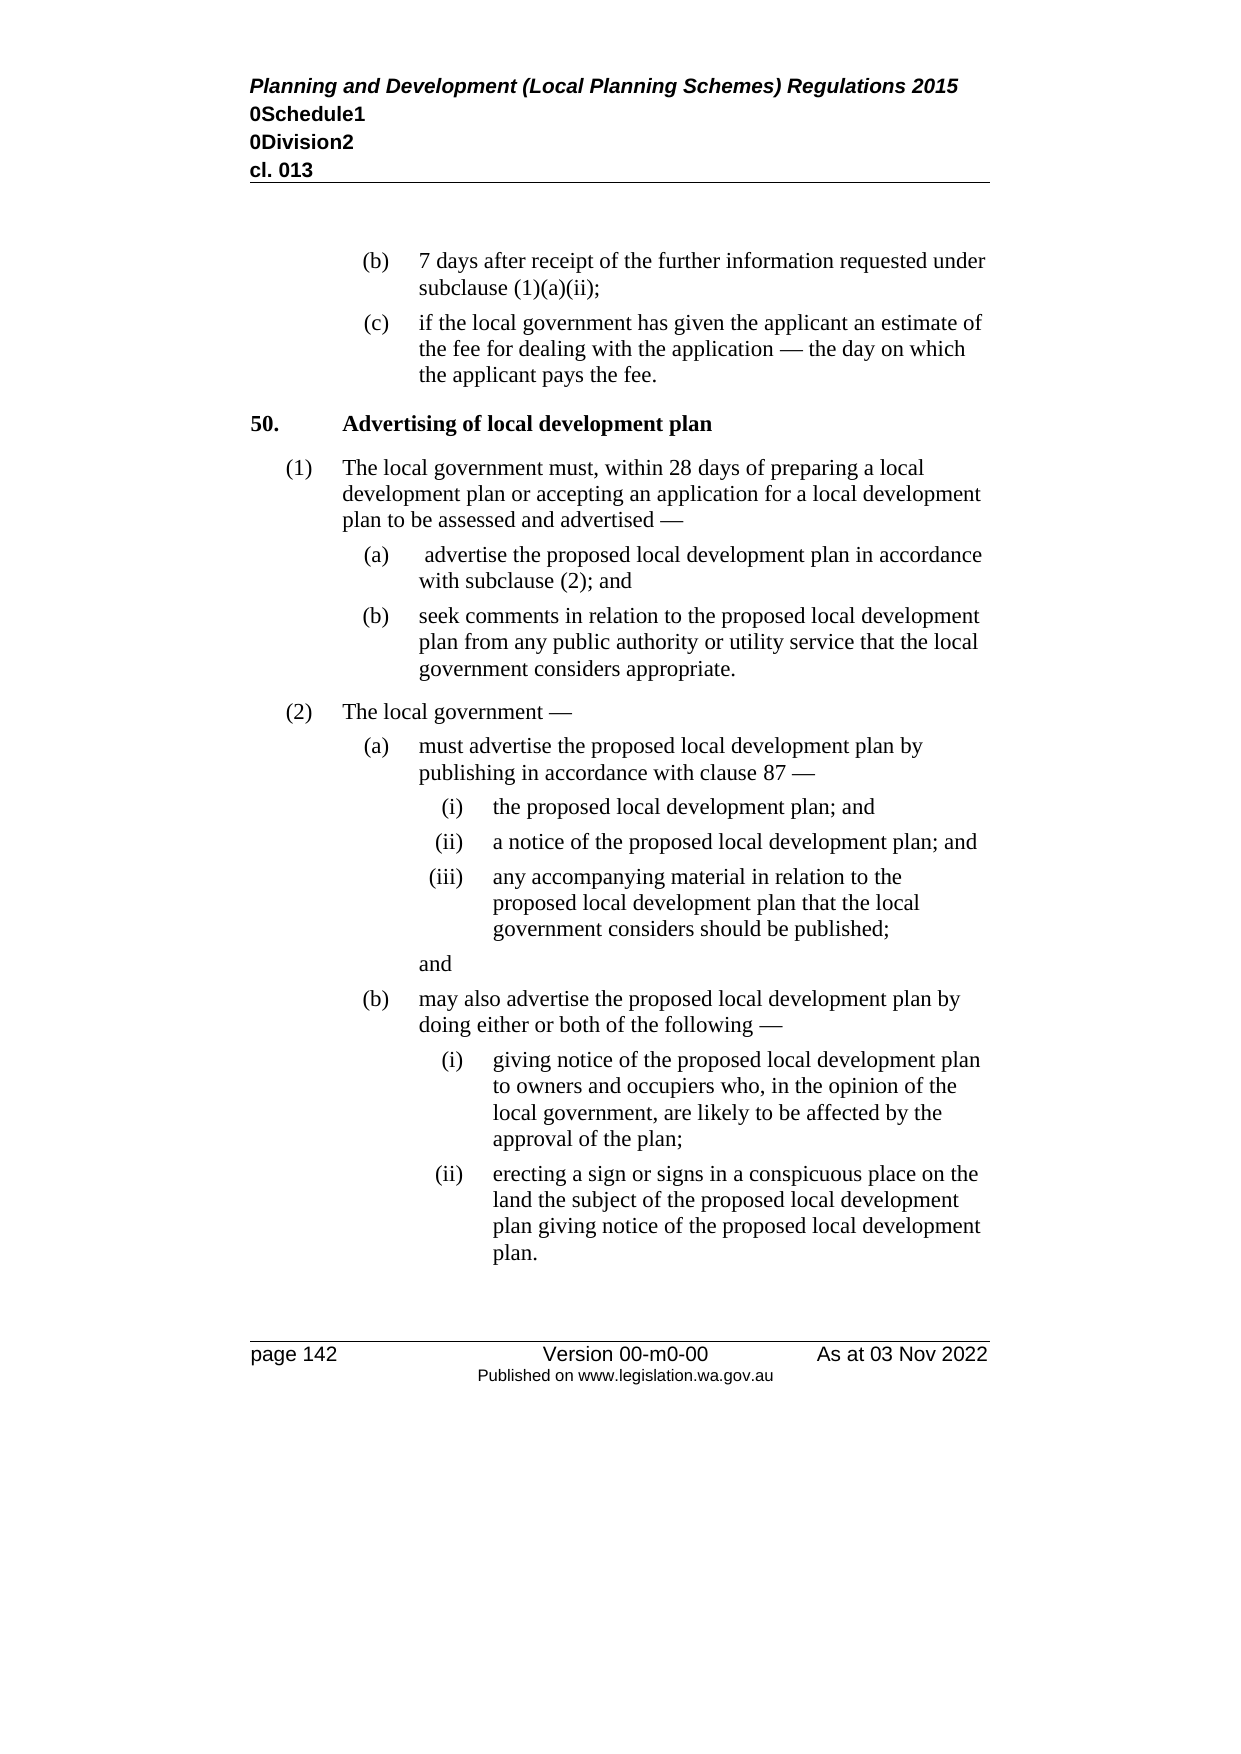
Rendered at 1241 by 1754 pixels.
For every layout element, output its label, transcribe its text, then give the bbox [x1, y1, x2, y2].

text (a) advertise the proposed local development plan in accordance with subclause (2); and [250, 541, 990, 594]
text (2) The local government — [250, 698, 990, 724]
text (ii) erecting a sign or signs in a conspicuous place on the land the subject of the proposed local development plan giving notice of the proposed local development plan. [250, 1160, 990, 1265]
subtitle 50. Advertising of local development plan [250, 411, 990, 437]
text (1) The local government must, within 28 days of preparing a local development plan or accepting an application for a local development plan to be assessed and advertised — [250, 453, 990, 533]
text (b) may also advertise the proposed local development plan by doing either or both of the following — [250, 985, 990, 1038]
text (c) if the local government has given the applicant an estimate of the fee for dealing with the application — the day on which the applicant pays the fee. [250, 308, 990, 388]
text (b) 7 days after receipt of the further information requested under subclause (1)(a)(ii); [250, 247, 990, 300]
text (b) seek comments in relation to the proposed local development plan from any public authority or utility service that the local government considers appropriate. [250, 602, 990, 681]
text and [250, 950, 990, 977]
text (i) giving notice of the proposed local development plan to owners and occupiers who, in the opinion of the local government, are likely to be affected by the approval of the plan; [250, 1046, 990, 1151]
text (iii) any accompanying material in relation to the proposed local development plan that the local government considers should be published; [250, 863, 990, 942]
text (ii) a notice of the proposed local development plan; and [250, 828, 990, 854]
text (a) must advertise the proposed local development plan by publishing in accordance with clause 87 — [250, 732, 990, 785]
text (i) the proposed local development plan; and [250, 793, 990, 820]
